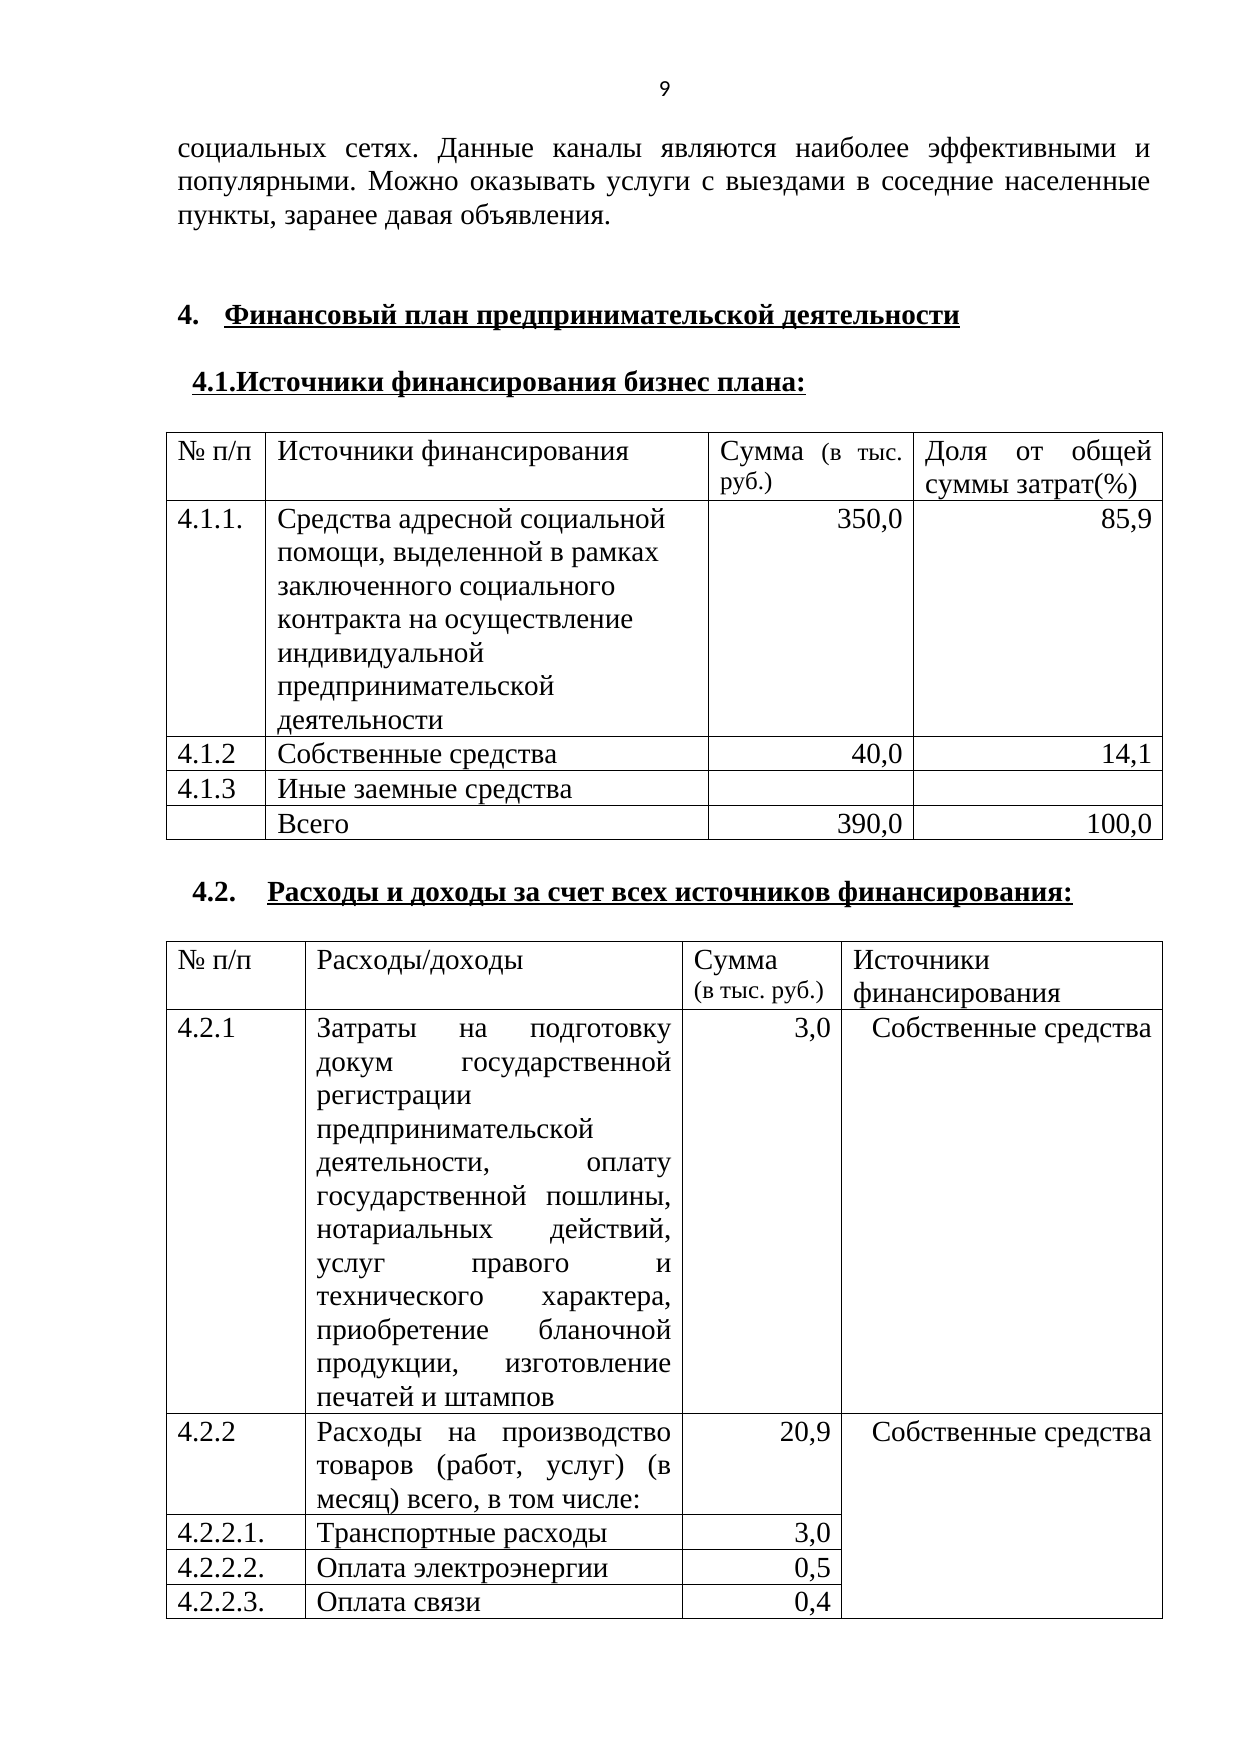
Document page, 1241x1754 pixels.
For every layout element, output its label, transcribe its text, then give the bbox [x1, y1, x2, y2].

table_cell Оплата связи [306, 1585, 682, 1618]
list Финансовый план предпринимательской деятельности [177, 297, 1152, 331]
table_cell 350,0 [709, 501, 913, 736]
text 4.1.Источники финансирования бизнес плана: [192, 364, 1152, 398]
table_cell 4.1.1. [167, 501, 265, 736]
table_header Источники финансирования [842, 942, 1162, 1009]
table_cell 4.2.1 [167, 1010, 305, 1413]
table_cell 4.2.2 [167, 1414, 305, 1514]
table_cell Всего [266, 806, 708, 839]
table_header № п/п [167, 433, 265, 500]
table_cell Собственные средства [842, 1414, 1162, 1618]
table_cell 3,0 [683, 1515, 841, 1549]
table_cell 3,0 [683, 1010, 841, 1413]
table_cell 4.2.2.3. [167, 1585, 305, 1618]
table_cell 0,5 [683, 1550, 841, 1583]
table_header № п/п [167, 942, 305, 1009]
table_cell 4.2.2.1. [167, 1515, 305, 1549]
table_cell 14,1 [914, 737, 1162, 770]
table_cell 4.1.3 [167, 771, 265, 805]
table_header Доля от общей суммы затрат(%) [914, 433, 1162, 500]
table_cell 40,0 [709, 737, 913, 770]
table_cell 4.1.2 [167, 737, 265, 770]
table_header Сумма (в тыс. руб.) [709, 433, 913, 500]
list Расходы и доходы за счет всех источников финансирования: [192, 874, 1152, 907]
table_cell Иные заемные средства [266, 771, 708, 805]
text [177, 130, 1152, 230]
table_cell 100,0 [914, 806, 1162, 839]
table_header Источники финансирования [266, 433, 708, 500]
table_cell [167, 806, 265, 839]
table_cell 4.2.2.2. [167, 1550, 305, 1583]
table_cell Собственные средства [266, 737, 708, 770]
table_cell [914, 771, 1162, 805]
table_cell 20,9 [683, 1414, 841, 1514]
table_cell 85,9 [914, 501, 1162, 736]
table_cell Средства адресной социальной помощи, выделенной в рамках заключенного социального контракта на осуществление индивидуальной предпринимательской деятельности [266, 501, 708, 736]
table_header Расходы/доходы [306, 942, 682, 1009]
table_cell Собственные средства [842, 1010, 1162, 1413]
table_cell [709, 771, 913, 805]
table_cell 0,4 [683, 1585, 841, 1618]
table_cell Затраты на подготовку докум государственной регистрации предпринимательской деятельности, оплату государственной пошлины, нотариальных действий, услуг правого и технического характера, приобретение бланочной продукции, изготовление печатей и штампов [306, 1010, 682, 1413]
table_cell Транспортные расходы [306, 1515, 682, 1549]
table_cell Расходы на производство товаров (работ, услуг) (в месяц) всего, в том числе: [306, 1414, 682, 1514]
table_cell Оплата электроэнергии [306, 1550, 682, 1583]
table_header Сумма (в тыс. руб.) [683, 942, 841, 1009]
table_cell 390,0 [709, 806, 913, 839]
